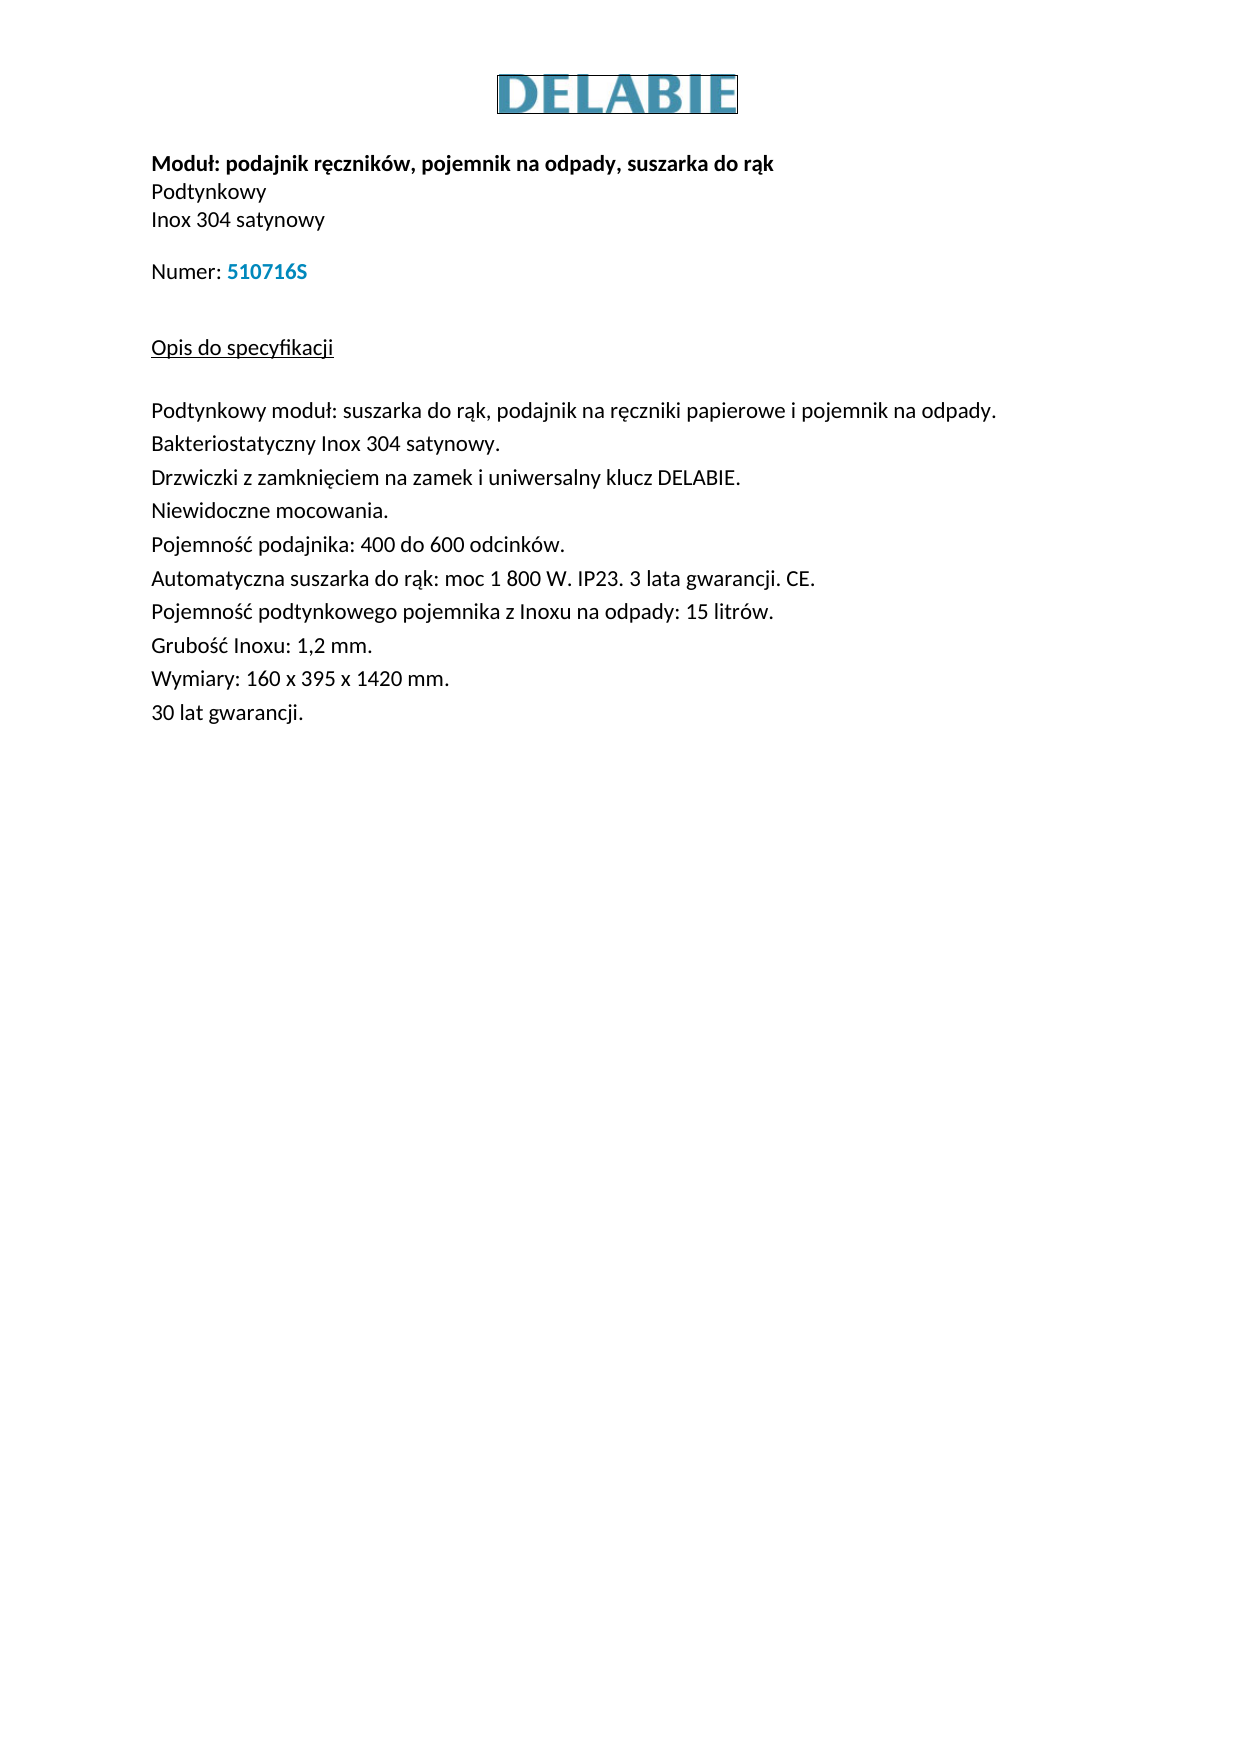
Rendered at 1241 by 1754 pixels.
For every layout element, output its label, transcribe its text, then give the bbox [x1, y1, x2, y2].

text Wymiary: 160 x 395 x 1420 mm. [151, 664, 1084, 692]
text 30 lat gwarancji. [151, 698, 1084, 726]
text Pojemność podajnika: 400 do 600 odcinków. [151, 530, 1084, 558]
text Automatyczna suszarka do rąk: moc 1 800 W. IP23. 3 lata gwarancji. CE. [151, 564, 1084, 592]
text Inox 304 satynowy [151, 205, 1084, 233]
text Grubość Inoxu: 1,2 mm. [151, 631, 1084, 659]
picture [498, 76, 737, 113]
text Niewidoczne mocowania. [151, 497, 1084, 525]
text Pojemność podtynkowego pojemnika z Inoxu na odpady: 15 litrów. [151, 597, 1084, 625]
text Moduł: podajnik ręczników, pojemnik na odpady, suszarka do rąk [151, 149, 1084, 177]
text Opis do specyfikacji [151, 333, 1084, 361]
text Drzwiczki z zamknięciem na zamek i uniwersalny klucz DELABIE. [151, 463, 1084, 491]
text Podtynkowy moduł: suszarka do rąk, podajnik na ręczniki papierowe i pojemnik na odpady. [151, 396, 1084, 424]
text Numer: 510716S [151, 257, 1084, 285]
text Podtynkowy [151, 177, 1084, 205]
text Bakteriostatyczny Inox 304 satynowy. [151, 429, 1084, 458]
